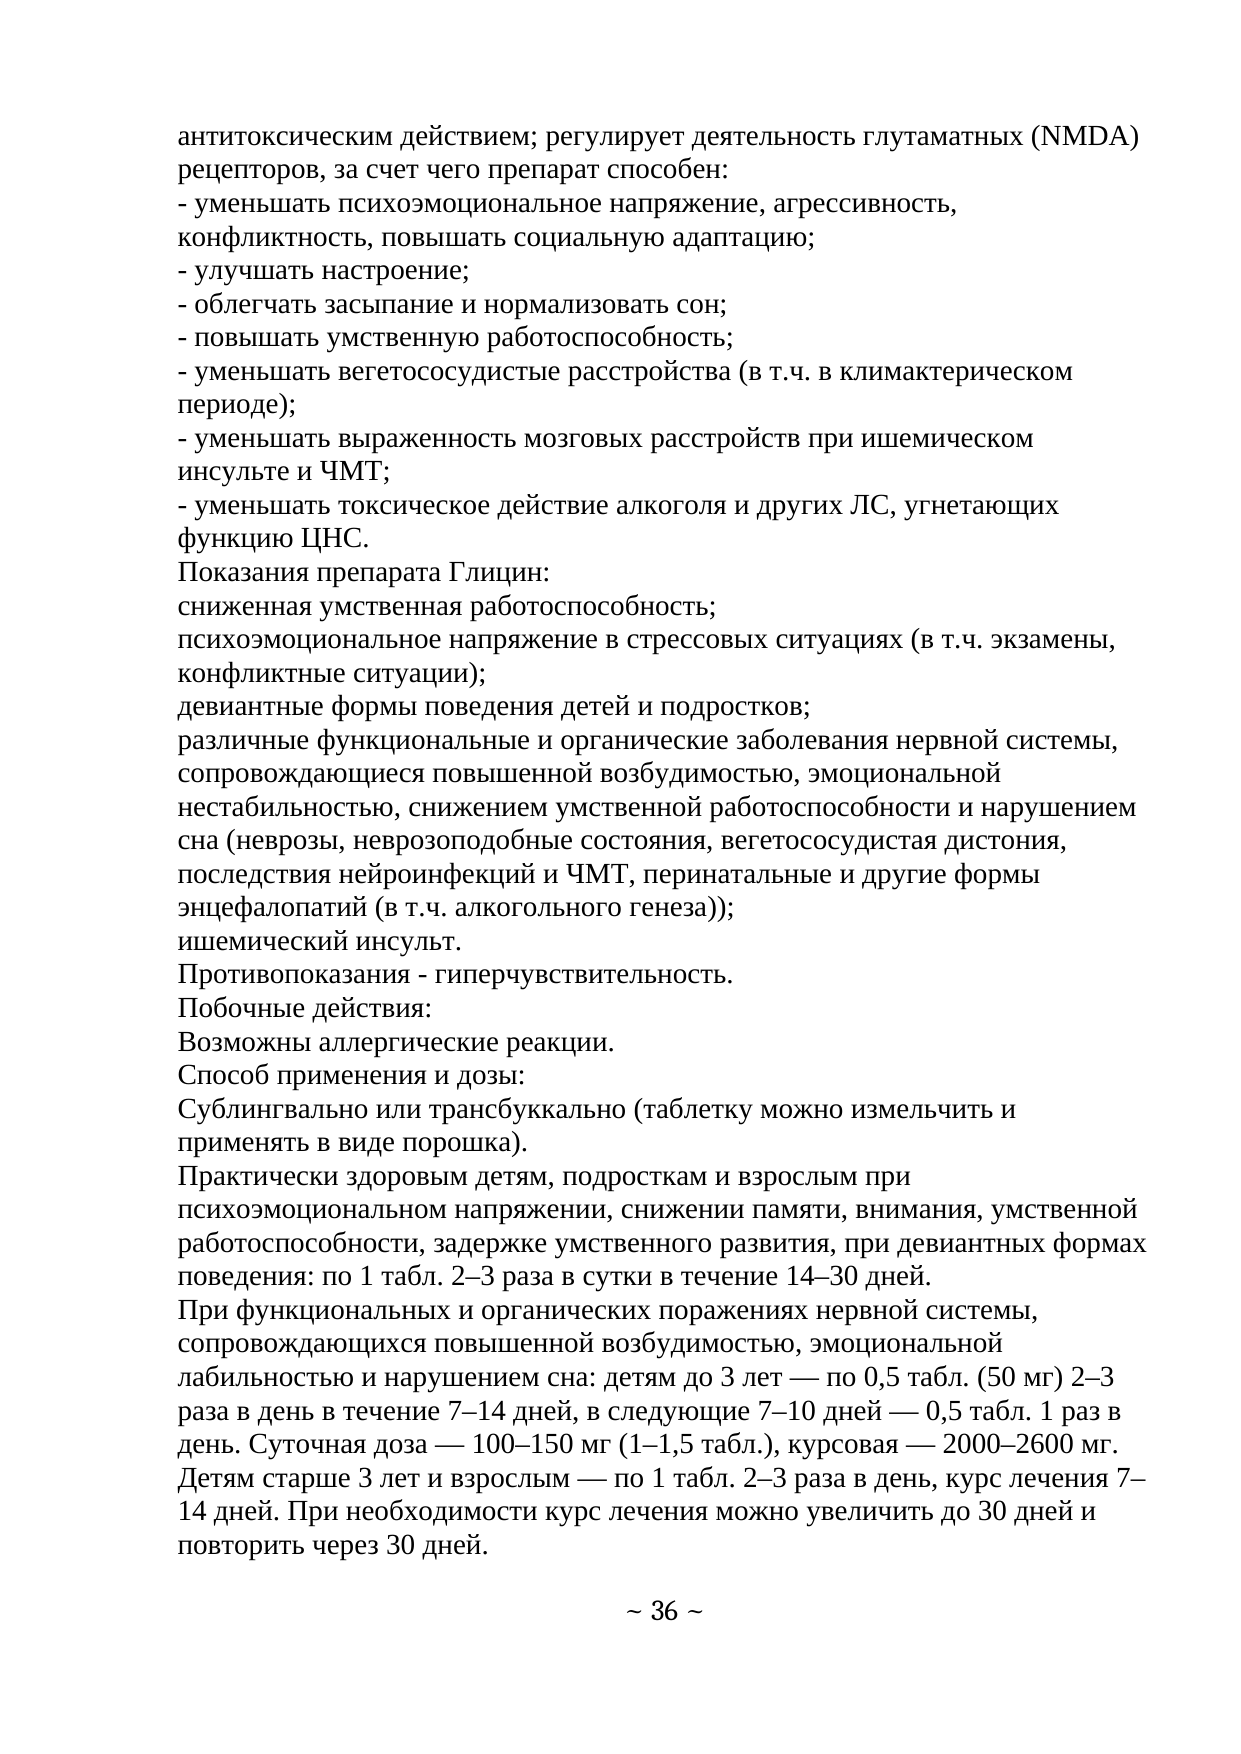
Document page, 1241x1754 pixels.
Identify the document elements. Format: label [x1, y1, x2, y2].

text [177, 118, 1152, 1560]
